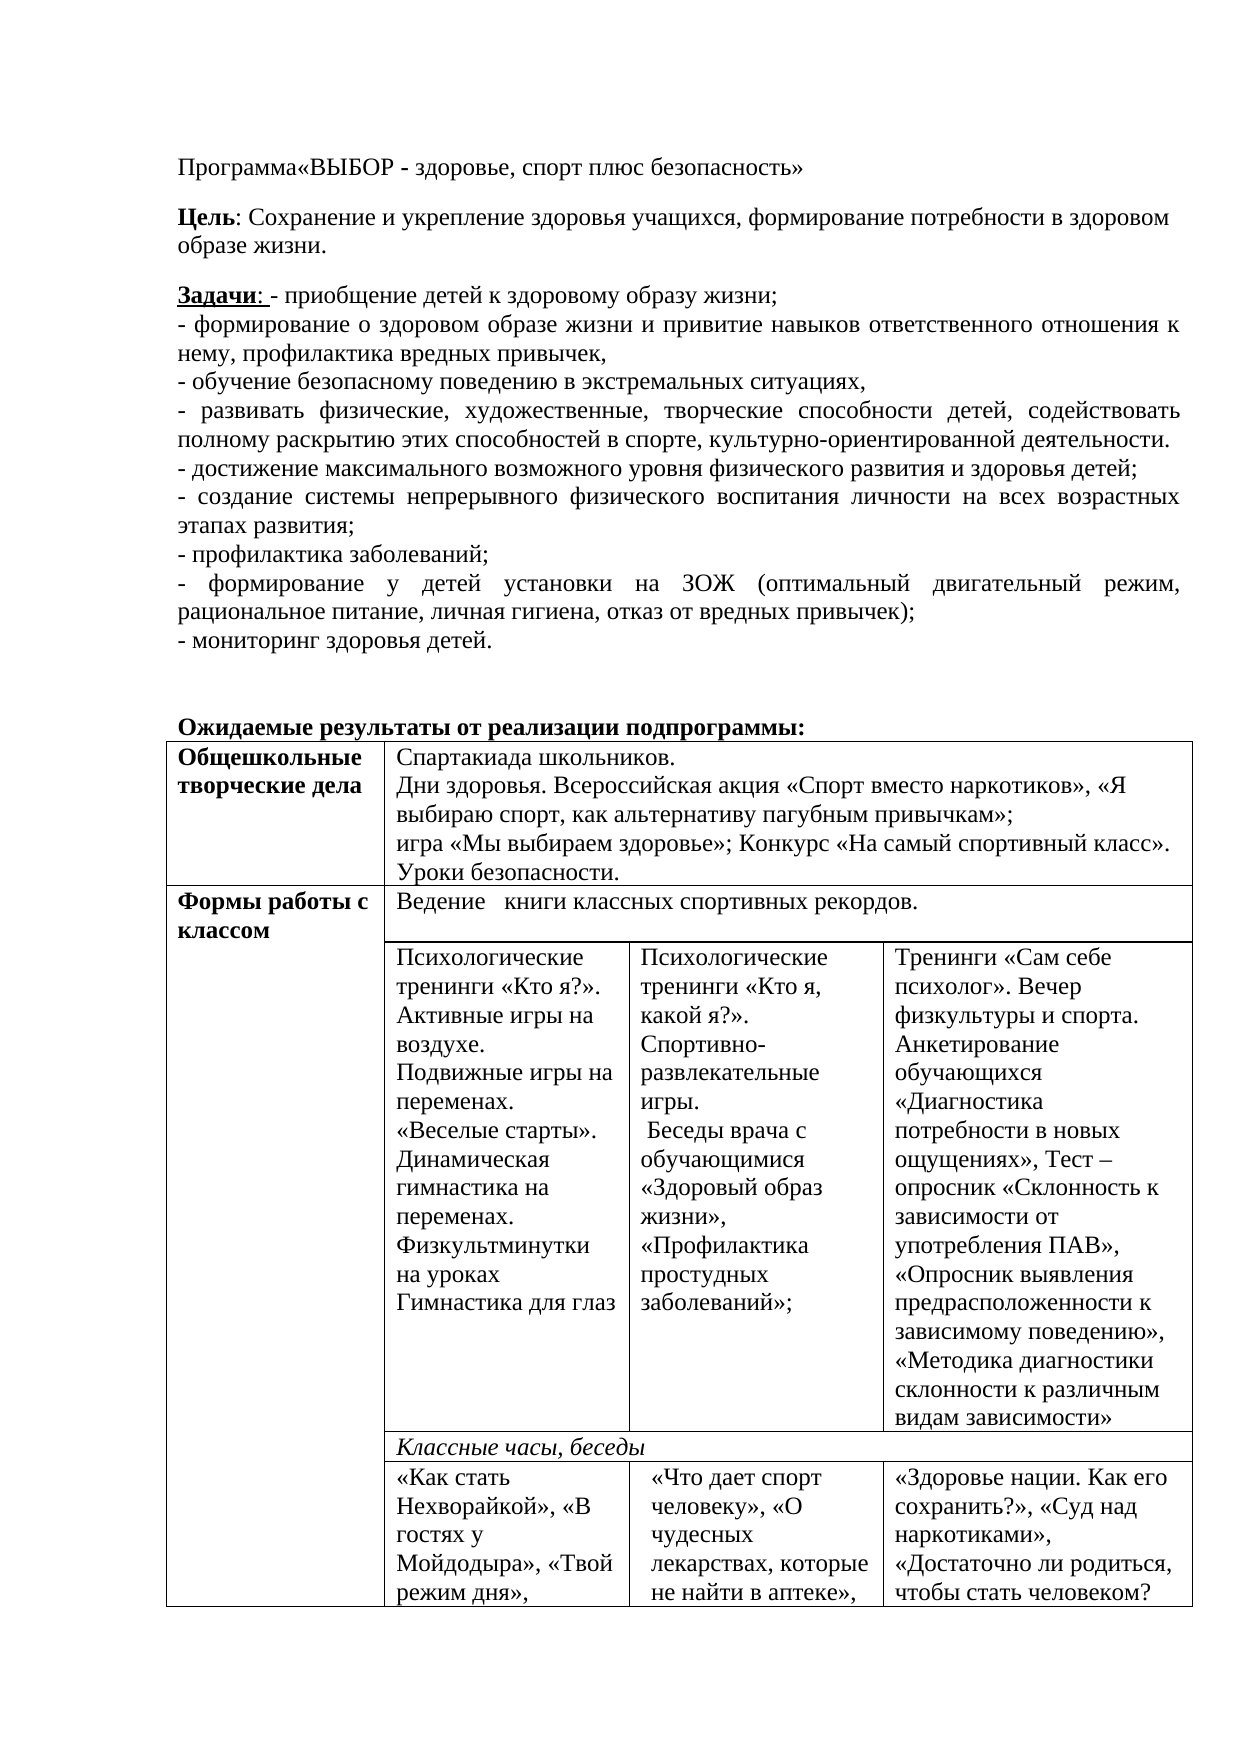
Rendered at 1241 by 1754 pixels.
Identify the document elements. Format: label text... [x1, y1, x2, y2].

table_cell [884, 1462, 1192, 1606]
text Ожидаемые результаты от реализации подпрограммы: [177, 712, 1181, 741]
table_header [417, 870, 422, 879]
text - формирование о здоровом образе жизни и привитие навыков ответственного отношения к нему, профилактика вредных привычек, [177, 309, 1181, 366]
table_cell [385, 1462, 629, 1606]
text Программа«ВЫБОР - здоровье, спорт плюс безопасность» [177, 152, 1181, 181]
text Цель: Сохранение и укрепление здоровья учащихся, формирование потребности в здоровом образе жизни. [177, 202, 1181, 259]
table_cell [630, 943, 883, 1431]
text - развивать физические, художественные, творческие способности детей, содействовать полному раскрытию этих способностей в спорте, культурно-ориентированной деятельности. [177, 395, 1181, 453]
text - создание системы непрерывного физического воспитания личности на всех возрастных этапах развития; [177, 481, 1181, 539]
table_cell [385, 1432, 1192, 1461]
text - формирование у детей установки на ЗОЖ (оптимальный двигательный режим, рациональное питание, личная гигиена, отказ от вредных привычек); [177, 568, 1181, 625]
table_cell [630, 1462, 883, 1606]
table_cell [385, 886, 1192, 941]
text - достижение максимального возможного уровня физического развития и здоровья детей; [177, 453, 1181, 481]
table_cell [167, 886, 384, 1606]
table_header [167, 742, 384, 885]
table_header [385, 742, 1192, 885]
text Задачи: - приобщение детей к здоровому образу жизни; [177, 280, 1181, 309]
text - обучение безопасному поведению в экстремальных ситуациях, [177, 366, 1181, 395]
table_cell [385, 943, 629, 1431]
text - мониторинг здоровья детей. [177, 625, 1181, 654]
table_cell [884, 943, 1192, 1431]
text - профилактика заболеваний; [177, 539, 1181, 568]
